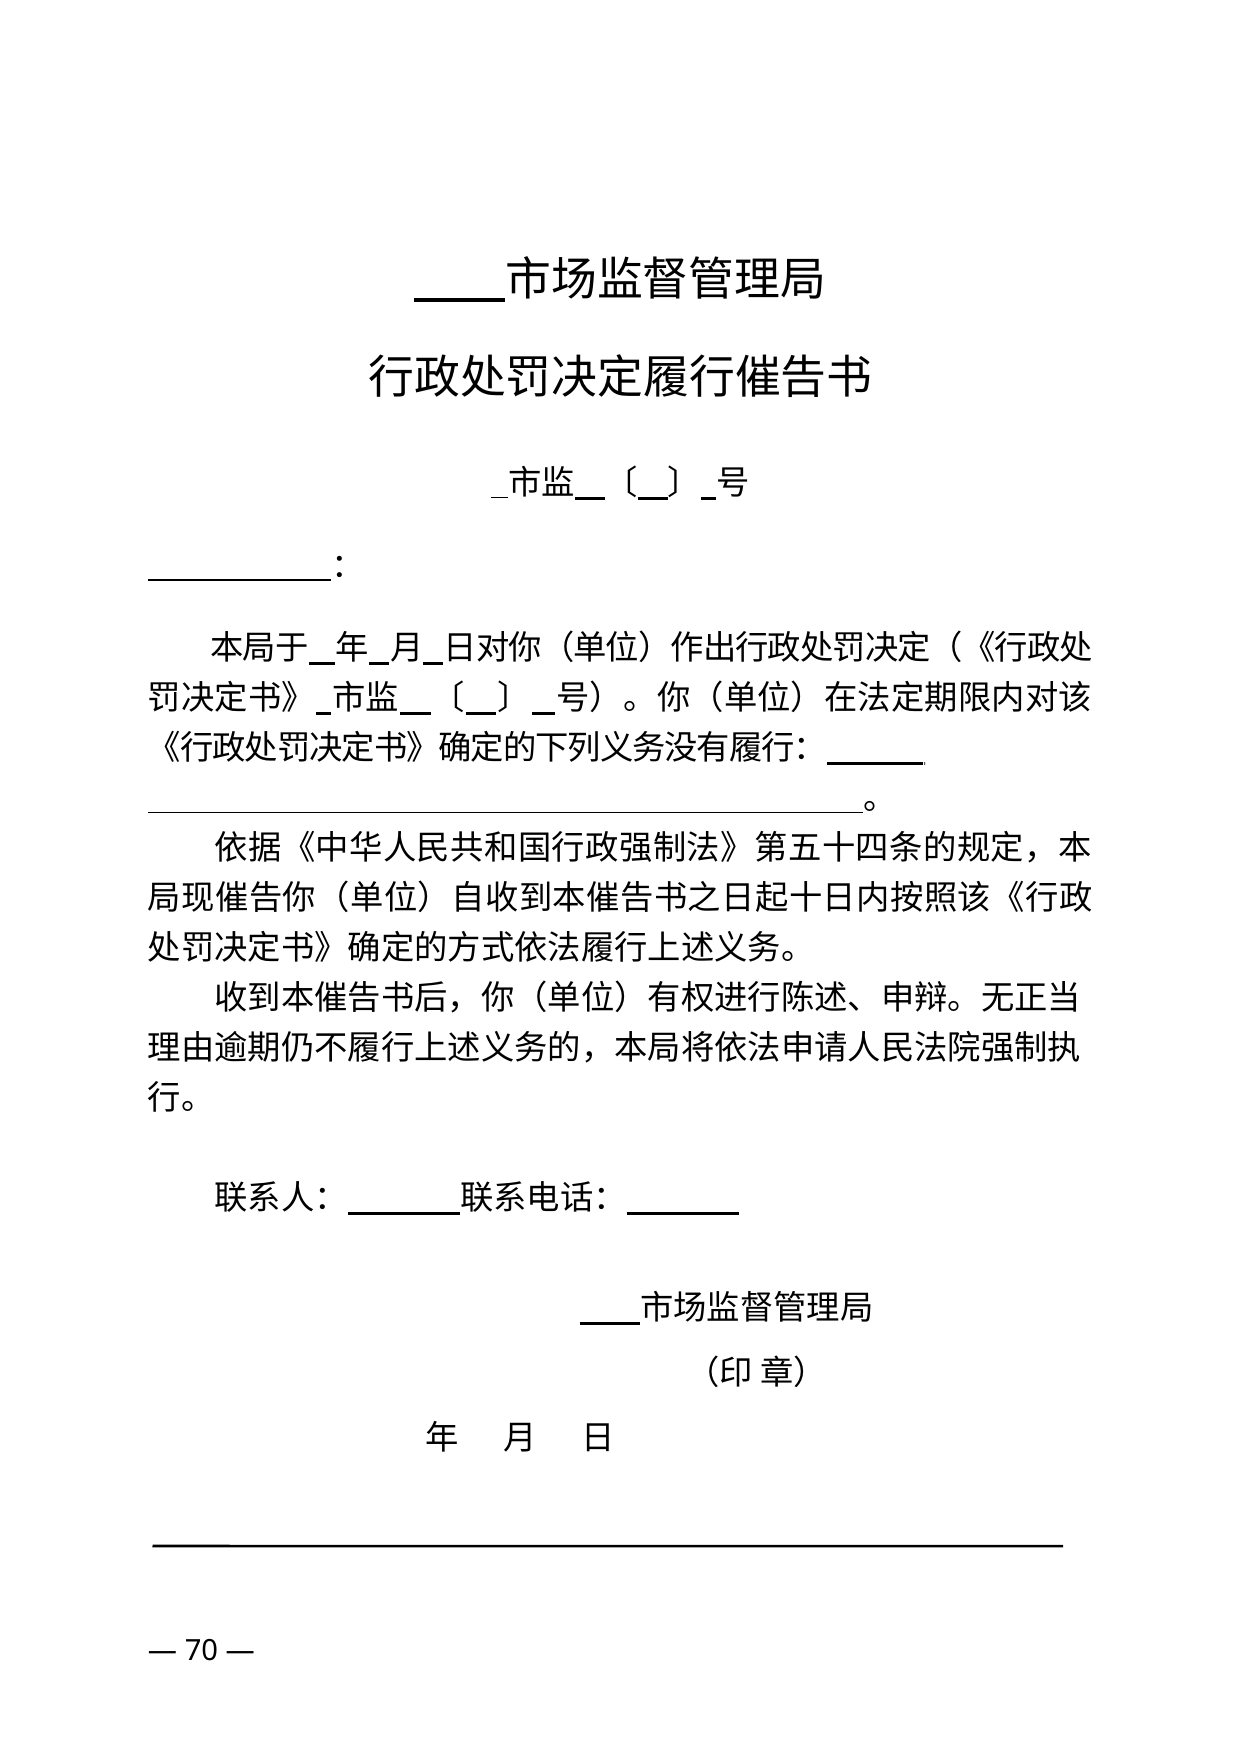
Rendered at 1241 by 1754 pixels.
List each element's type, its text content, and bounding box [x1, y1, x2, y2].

text 市场监督管理局 [148, 227, 1092, 324]
text 市场监督管理局 [148, 1273, 1026, 1338]
text 依据《中华人民共和国行政强制法》第五十四条的规定，本局现催告你（单位）自收到本催告书之日起十日内按照该《行政处罚决定书》确定的方式依法履行上述义务。 [148, 819, 1092, 969]
text 。 [148, 769, 1092, 819]
text （印 章） [148, 1338, 1026, 1403]
text 行政处罚决定履行催告书 [148, 324, 1092, 422]
text 收到本催告书后，你（单位）有权进行陈述、申辩。无正当理由逾期仍不履行上述义务的，本局将依法申请人民法院强制执行。 [148, 969, 1092, 1119]
text 联系人： 联系电话： [148, 1169, 1092, 1219]
text ： [148, 537, 1092, 587]
text 本局于 年 月 日对你（单位）作出行政处罚决定（《行政处罚决定书》 市监 〔 〕 号）。你（单位）在法定期限内对该《行政处罚决定书》确定的下列义务没有履行： [148, 619, 1092, 769]
text 年 月 日 [148, 1403, 1092, 1468]
text 市监 〔 〕 号 [148, 454, 1092, 504]
